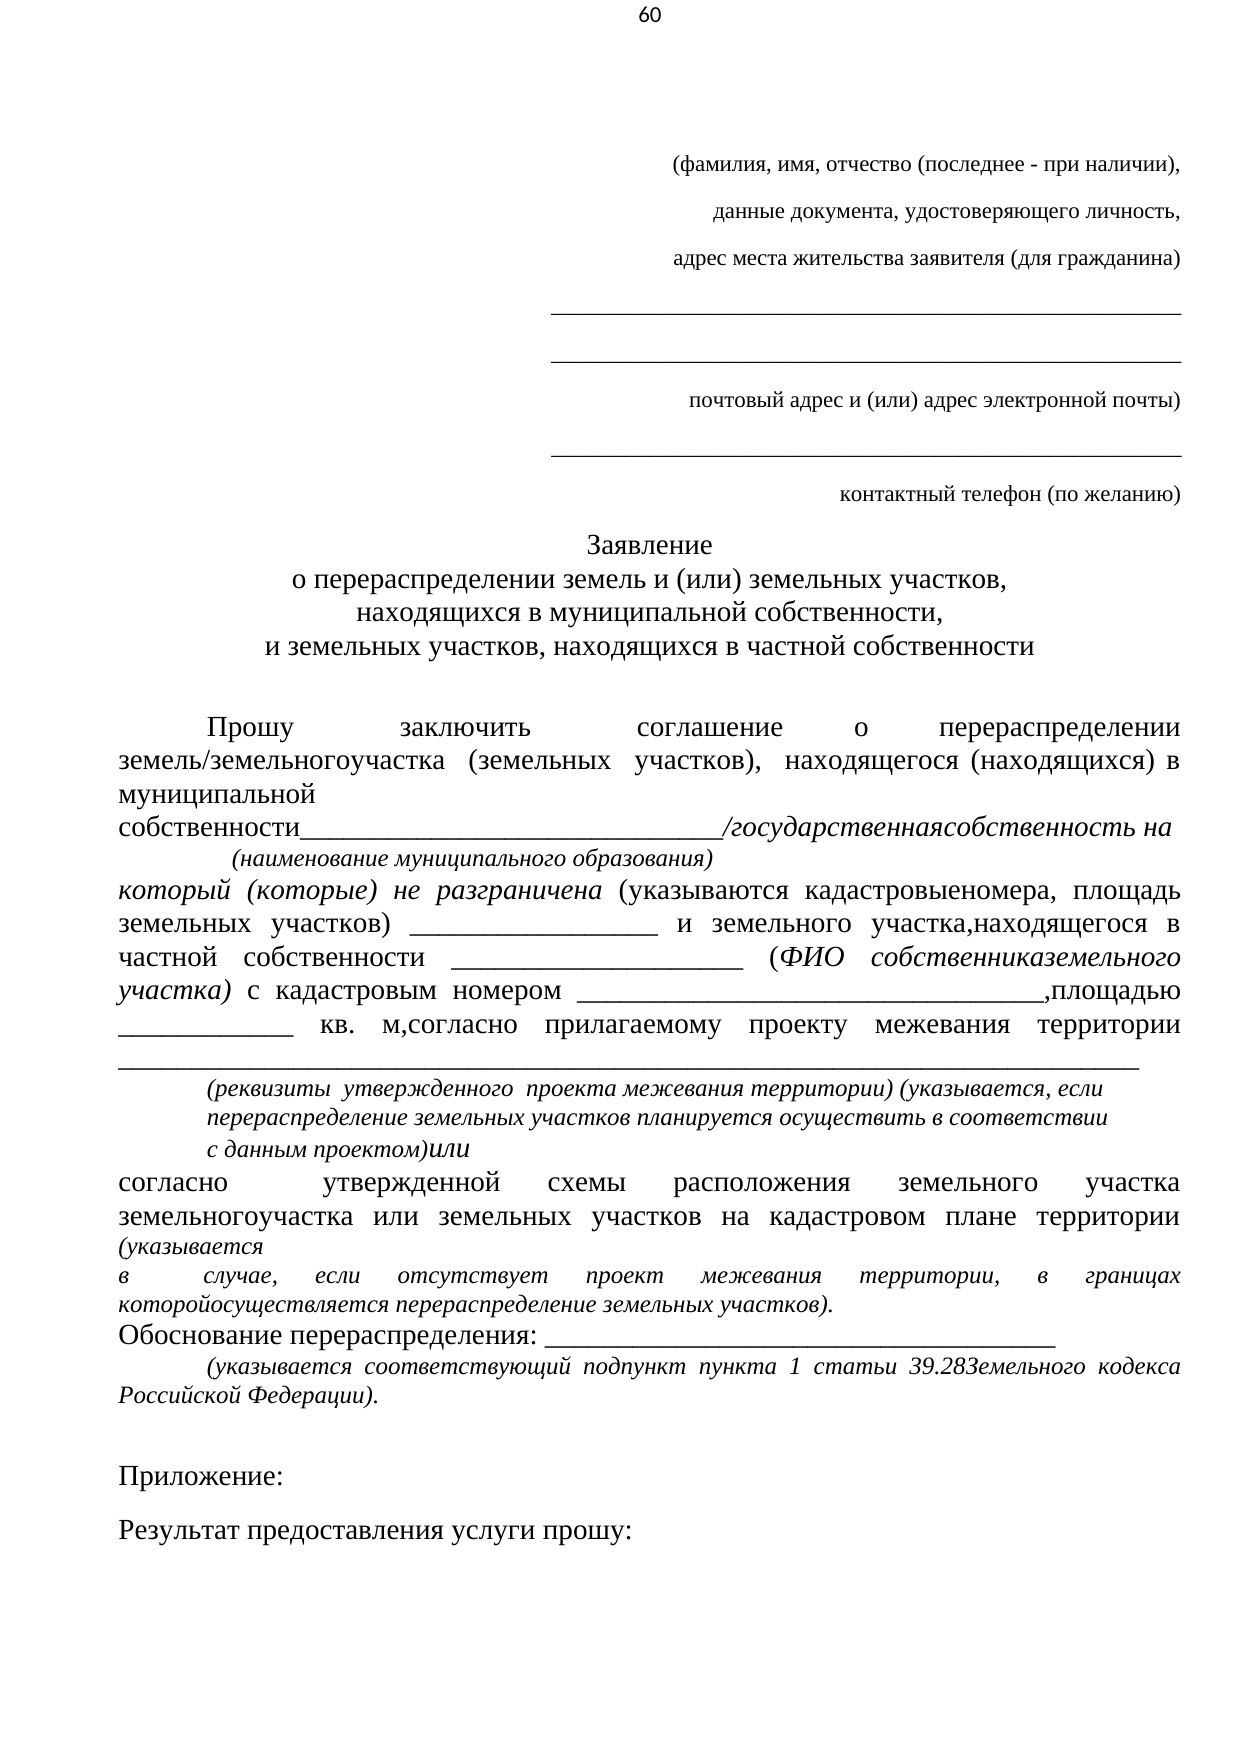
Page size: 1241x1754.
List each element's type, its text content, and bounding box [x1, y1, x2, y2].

text о перераспределении земель и (или) земельных участков, [118, 561, 1181, 594]
text Приложение: [118, 1458, 1181, 1492]
text данные документа, удостоверяющего личность, [118, 197, 1181, 223]
text адрес места жительства заявителя (для гражданина) [118, 244, 1181, 271]
text (наименование муниципального образования) [118, 843, 1181, 872]
text контактный телефон (по желанию) [118, 480, 1181, 507]
text Заявление [118, 527, 1181, 561]
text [118, 292, 1181, 318]
text _______________________________________________________ [118, 339, 1181, 365]
text в случае, если отсутствует проект межевания территории, в границах которойосуществляется перераспределение земельных участков). [118, 1260, 1181, 1317]
text согласно утвержденной схемы расположения земельного участка земельногоучастка или земельных участков на кадастровом плане территории (указывается [118, 1164, 1181, 1260]
text почтовый адрес и (или) адрес электронной почты) [118, 386, 1181, 412]
text Прошу заключить соглашение о перераспределении земель/земельногоучастка (земельных участков), находящегося (находящихся) в муниципальной собственности_____________________________/государственнаясобственность на [118, 709, 1181, 843]
text (фамилия, имя, отчество (последнее - при наличии), [118, 150, 1181, 176]
text _______________________________________________________ [118, 433, 1181, 459]
text Результат предоставления услуги прошу: [118, 1512, 1181, 1546]
text перераспределение земельных участков планируется осуществить в соответствии [118, 1102, 1181, 1131]
text и земельных участков, находящихся в частной собственности [118, 628, 1181, 662]
text (реквизиты утвержденного проекта межевания территории) (указывается, если [118, 1073, 1181, 1102]
text с данным проектом)или [118, 1131, 1181, 1164]
text Обоснование перераспределения: ___________________________________ [118, 1317, 1181, 1351]
text (указывается соответствующий подпункт пункта 1 статьи 39.28Земельного кодекса Российской Федерации). [118, 1351, 1181, 1408]
text находящихся в муниципальной собственности, [118, 594, 1181, 628]
text который (которые) не разграничена (указываются кадастровыеномера, площадь земельных участков) _________________ и земельного участка,находящегося в частной собственности ____________________ (ФИО собственниказемельного участка) с кадастровым номером ________________________________,площадью ____________ кв. м,согласно прилагаемому проекту межевания территории ______________________________________________________________________ [118, 872, 1181, 1073]
